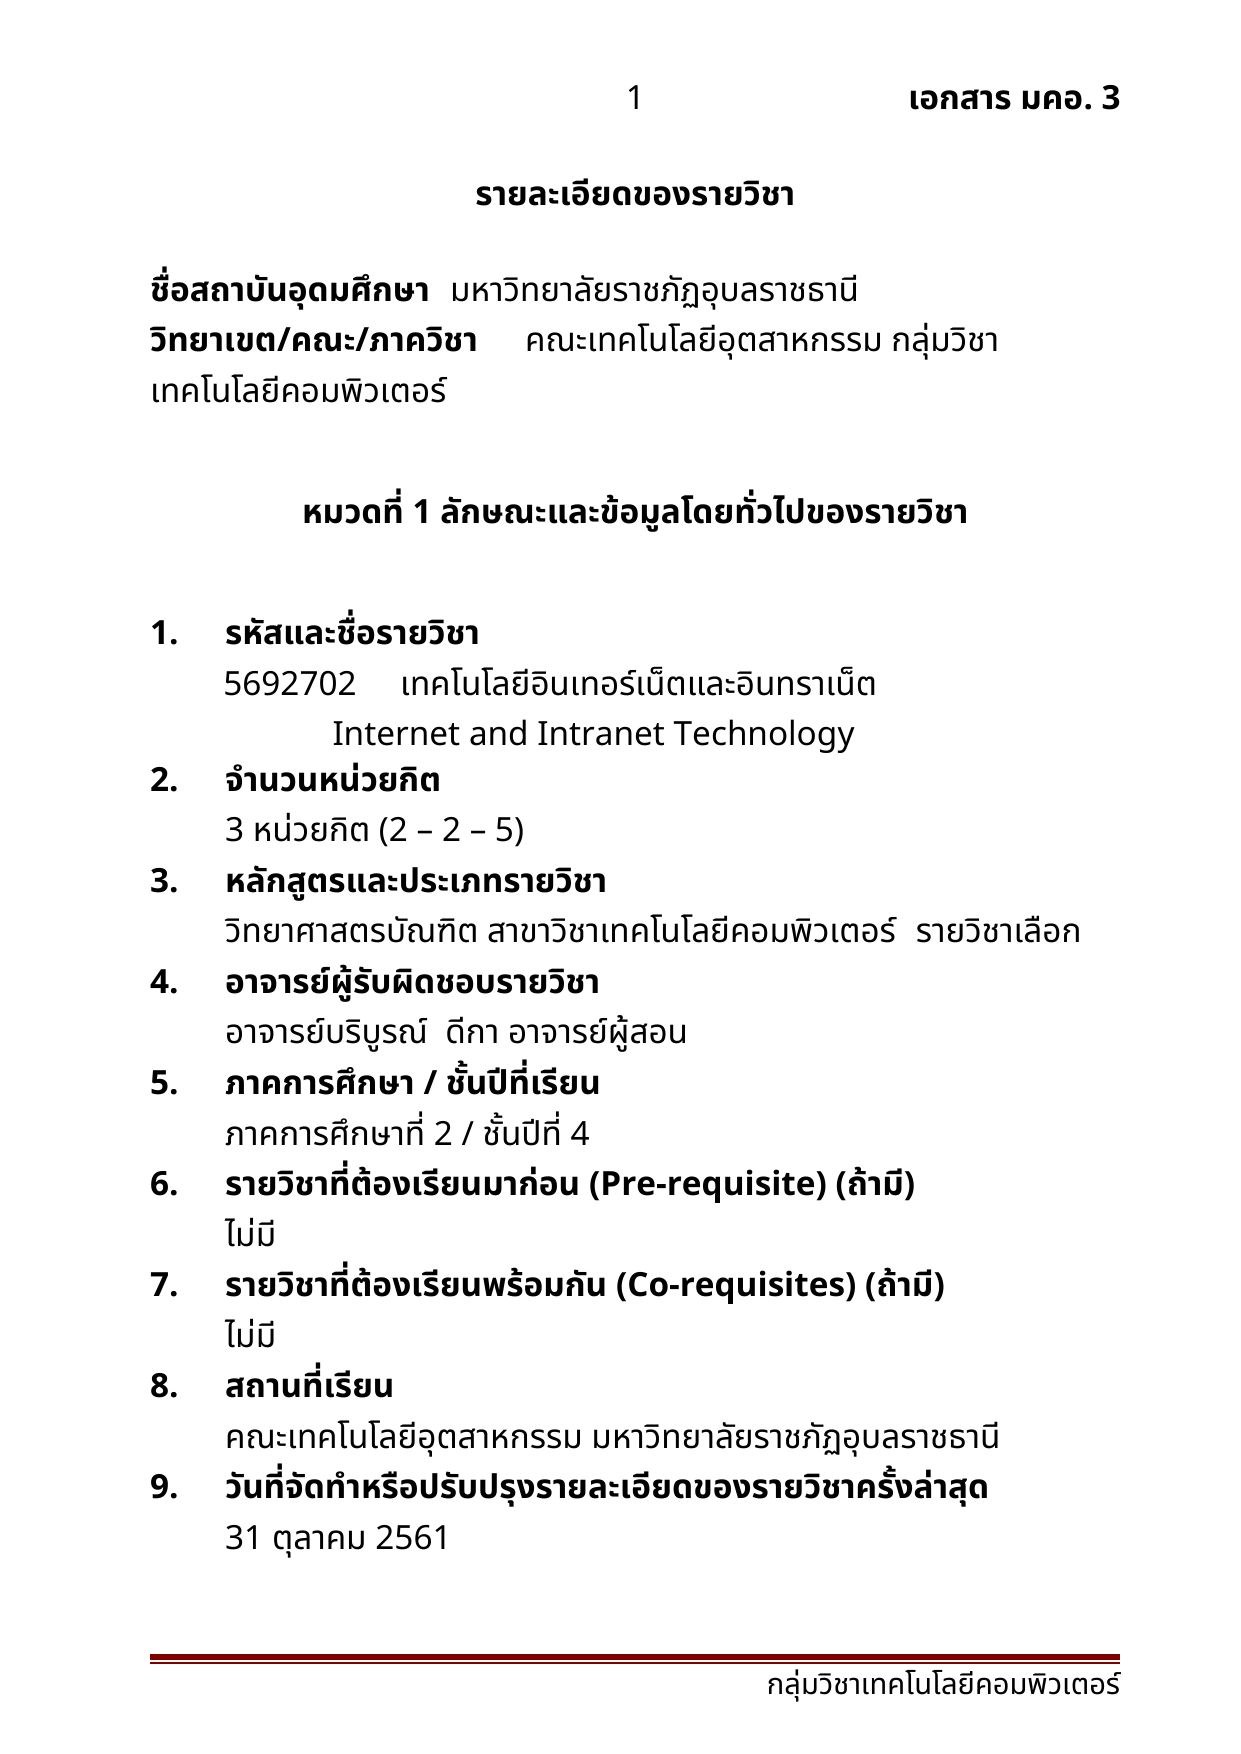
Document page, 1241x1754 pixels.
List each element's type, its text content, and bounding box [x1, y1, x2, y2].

text คณะเทคโนโลยีอุตสาหกรรม มหาวิทยาลัยราชภัฏอุบลราชธานี [150, 1413, 1120, 1463]
title รายละเอียดของรายวิชา [150, 170, 1120, 220]
text Internet and Intranet Technology [300, 710, 1120, 755]
subtitle รหัสและชื่อรายวิชา [150, 609, 1120, 659]
subtitle อาจารย์ผู้รับผิดชอบรายวิชา [150, 958, 1120, 1008]
text 5692702 เทคโนโลยีอินเทอร์เน็ตและอินทราเน็ต [150, 659, 1120, 710]
subtitle ภาคการศึกษา / ชั้นปีที่เรียน [150, 1059, 1120, 1109]
text 31 ตุลาคม 2561 [150, 1514, 1120, 1564]
text 3 หน่วยกิต (2 – 2 – 5) [150, 806, 1120, 857]
subtitle จำนวนหน่วยกิต [150, 755, 1120, 806]
subtitle สถานที่เรียน [150, 1362, 1120, 1413]
subtitle รายวิชาที่ต้องเรียนพร้อมกัน (Co-requisites) (ถ้ามี) [150, 1261, 1120, 1312]
text ไม่มี [150, 1312, 1120, 1362]
text วิทยาศาสตรบัณฑิต สาขาวิชาเทคโนโลยีคอมพิวเตอร์ รายวิชาเลือก [150, 907, 1120, 958]
subtitle หมวดที่ 1 ลักษณะและข้อมูลโดยทั่วไปของรายวิชา [150, 488, 1120, 538]
subtitle วันที่จัดทำหรือปรับปรุงรายละเอียดของรายวิชาครั้งล่าสุด [150, 1463, 1120, 1514]
title วิทยาเขต/คณะ/ภาควิชา คณะเทคโนโลยีอุตสาหกรรม กลุ่มวิชาเทคโนโลยีคอมพิวเตอร์ [150, 316, 1120, 417]
subtitle หลักสูตรและประเภทรายวิชา [150, 857, 1120, 907]
text ไม่มี [150, 1211, 1120, 1261]
text อาจารย์บริบูรณ์ ดีกา อาจารย์ผู้สอน [150, 1008, 1120, 1059]
subtitle รายวิชาที่ต้องเรียนมาก่อน (Pre-requisite) (ถ้ามี) [150, 1160, 1120, 1211]
text ภาคการศึกษาที่ 2 / ชั้นปีที่ 4 [150, 1109, 1120, 1160]
title ชื่อสถาบันอุดมศึกษา มหาวิทยาลัยราชภัฏอุบลราชธานี [150, 266, 1120, 316]
